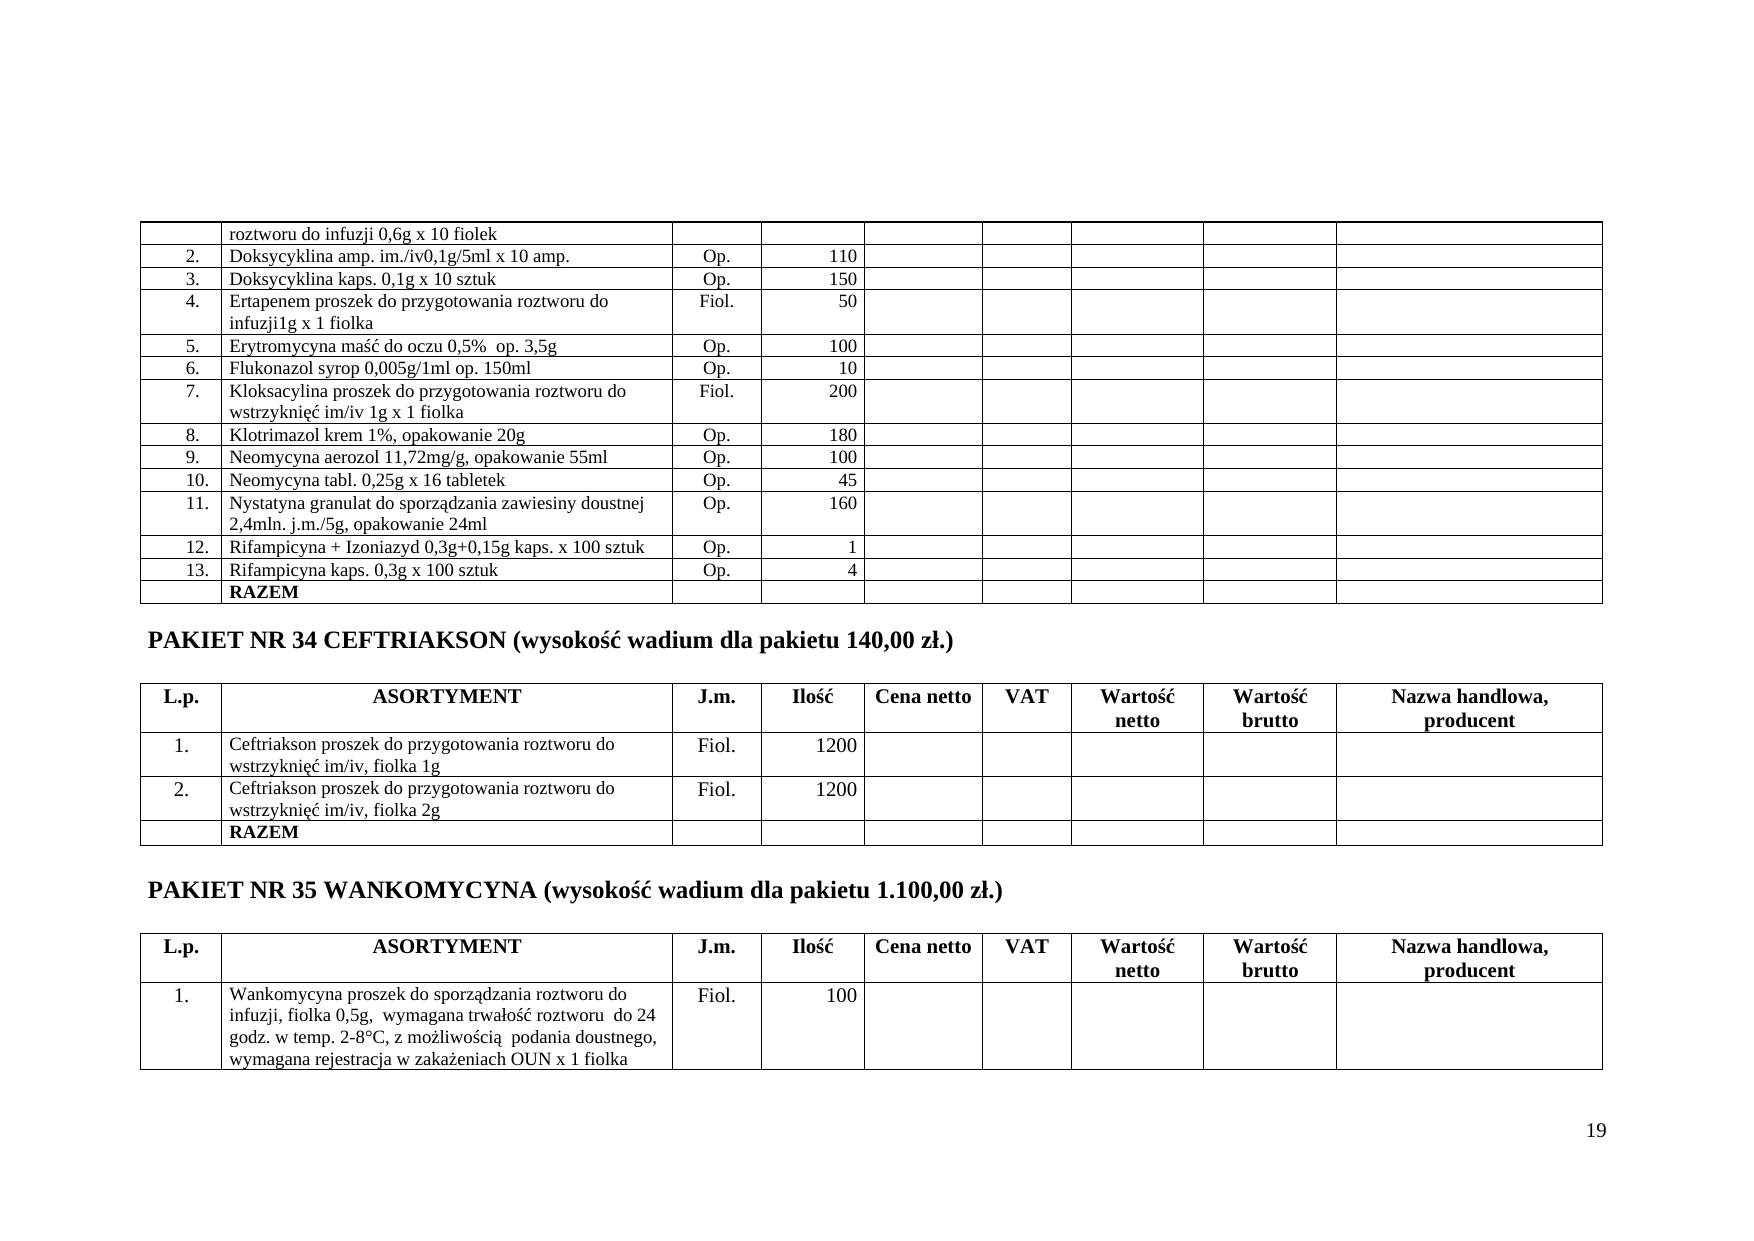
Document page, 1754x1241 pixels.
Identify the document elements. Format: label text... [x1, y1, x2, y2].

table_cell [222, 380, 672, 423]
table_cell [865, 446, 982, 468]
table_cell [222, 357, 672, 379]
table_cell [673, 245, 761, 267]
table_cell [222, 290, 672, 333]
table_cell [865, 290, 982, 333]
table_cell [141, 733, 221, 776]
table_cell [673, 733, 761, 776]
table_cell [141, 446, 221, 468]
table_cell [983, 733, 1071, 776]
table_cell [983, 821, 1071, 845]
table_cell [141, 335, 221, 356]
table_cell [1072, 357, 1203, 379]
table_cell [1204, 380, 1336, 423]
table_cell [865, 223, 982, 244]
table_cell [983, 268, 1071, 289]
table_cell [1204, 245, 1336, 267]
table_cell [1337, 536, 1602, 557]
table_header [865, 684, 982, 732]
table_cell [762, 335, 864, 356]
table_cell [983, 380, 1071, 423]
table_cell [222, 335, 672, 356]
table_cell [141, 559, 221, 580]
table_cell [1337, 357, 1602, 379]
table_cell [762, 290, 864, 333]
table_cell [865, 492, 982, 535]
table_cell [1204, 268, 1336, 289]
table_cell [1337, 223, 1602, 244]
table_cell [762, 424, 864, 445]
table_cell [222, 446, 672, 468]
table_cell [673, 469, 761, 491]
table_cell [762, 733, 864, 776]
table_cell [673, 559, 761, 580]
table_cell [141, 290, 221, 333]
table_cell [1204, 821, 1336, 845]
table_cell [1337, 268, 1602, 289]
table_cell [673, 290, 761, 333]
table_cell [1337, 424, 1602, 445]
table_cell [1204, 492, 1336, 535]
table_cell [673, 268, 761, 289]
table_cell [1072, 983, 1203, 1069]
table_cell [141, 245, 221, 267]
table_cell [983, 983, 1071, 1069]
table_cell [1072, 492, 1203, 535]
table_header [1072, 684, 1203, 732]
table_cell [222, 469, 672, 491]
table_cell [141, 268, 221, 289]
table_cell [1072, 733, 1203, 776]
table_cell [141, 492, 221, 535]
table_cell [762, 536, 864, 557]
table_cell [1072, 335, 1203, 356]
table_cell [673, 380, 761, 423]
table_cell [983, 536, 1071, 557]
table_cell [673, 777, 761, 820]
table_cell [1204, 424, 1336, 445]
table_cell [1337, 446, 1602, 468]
title PAKIET NR 34 CEFTRIAKSON (wysokość wadium dla pakietu 140,00 zł.) [148, 625, 1606, 654]
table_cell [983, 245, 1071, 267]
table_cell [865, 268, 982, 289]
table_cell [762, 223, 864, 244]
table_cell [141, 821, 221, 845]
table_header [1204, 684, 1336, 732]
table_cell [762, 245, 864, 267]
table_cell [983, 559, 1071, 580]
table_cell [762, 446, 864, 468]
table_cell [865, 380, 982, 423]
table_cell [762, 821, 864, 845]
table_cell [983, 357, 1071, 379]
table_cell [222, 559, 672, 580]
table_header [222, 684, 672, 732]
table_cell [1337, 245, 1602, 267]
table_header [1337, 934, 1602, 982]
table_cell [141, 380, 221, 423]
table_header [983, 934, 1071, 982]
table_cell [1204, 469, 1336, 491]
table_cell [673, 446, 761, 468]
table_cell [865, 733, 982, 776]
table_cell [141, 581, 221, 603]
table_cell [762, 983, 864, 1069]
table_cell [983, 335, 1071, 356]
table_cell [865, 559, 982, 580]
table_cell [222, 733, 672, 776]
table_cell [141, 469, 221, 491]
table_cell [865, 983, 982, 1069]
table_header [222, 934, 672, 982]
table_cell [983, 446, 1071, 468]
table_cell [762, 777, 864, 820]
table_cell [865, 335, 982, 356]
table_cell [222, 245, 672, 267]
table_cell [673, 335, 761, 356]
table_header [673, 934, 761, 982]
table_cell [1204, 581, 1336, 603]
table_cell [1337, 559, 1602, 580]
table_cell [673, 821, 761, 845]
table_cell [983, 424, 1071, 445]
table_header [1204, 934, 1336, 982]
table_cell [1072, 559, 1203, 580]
title PAKIET NR 35 WANKOMYCYNA (wysokość wadium dla pakietu 1.100,00 zł.) [148, 875, 1606, 904]
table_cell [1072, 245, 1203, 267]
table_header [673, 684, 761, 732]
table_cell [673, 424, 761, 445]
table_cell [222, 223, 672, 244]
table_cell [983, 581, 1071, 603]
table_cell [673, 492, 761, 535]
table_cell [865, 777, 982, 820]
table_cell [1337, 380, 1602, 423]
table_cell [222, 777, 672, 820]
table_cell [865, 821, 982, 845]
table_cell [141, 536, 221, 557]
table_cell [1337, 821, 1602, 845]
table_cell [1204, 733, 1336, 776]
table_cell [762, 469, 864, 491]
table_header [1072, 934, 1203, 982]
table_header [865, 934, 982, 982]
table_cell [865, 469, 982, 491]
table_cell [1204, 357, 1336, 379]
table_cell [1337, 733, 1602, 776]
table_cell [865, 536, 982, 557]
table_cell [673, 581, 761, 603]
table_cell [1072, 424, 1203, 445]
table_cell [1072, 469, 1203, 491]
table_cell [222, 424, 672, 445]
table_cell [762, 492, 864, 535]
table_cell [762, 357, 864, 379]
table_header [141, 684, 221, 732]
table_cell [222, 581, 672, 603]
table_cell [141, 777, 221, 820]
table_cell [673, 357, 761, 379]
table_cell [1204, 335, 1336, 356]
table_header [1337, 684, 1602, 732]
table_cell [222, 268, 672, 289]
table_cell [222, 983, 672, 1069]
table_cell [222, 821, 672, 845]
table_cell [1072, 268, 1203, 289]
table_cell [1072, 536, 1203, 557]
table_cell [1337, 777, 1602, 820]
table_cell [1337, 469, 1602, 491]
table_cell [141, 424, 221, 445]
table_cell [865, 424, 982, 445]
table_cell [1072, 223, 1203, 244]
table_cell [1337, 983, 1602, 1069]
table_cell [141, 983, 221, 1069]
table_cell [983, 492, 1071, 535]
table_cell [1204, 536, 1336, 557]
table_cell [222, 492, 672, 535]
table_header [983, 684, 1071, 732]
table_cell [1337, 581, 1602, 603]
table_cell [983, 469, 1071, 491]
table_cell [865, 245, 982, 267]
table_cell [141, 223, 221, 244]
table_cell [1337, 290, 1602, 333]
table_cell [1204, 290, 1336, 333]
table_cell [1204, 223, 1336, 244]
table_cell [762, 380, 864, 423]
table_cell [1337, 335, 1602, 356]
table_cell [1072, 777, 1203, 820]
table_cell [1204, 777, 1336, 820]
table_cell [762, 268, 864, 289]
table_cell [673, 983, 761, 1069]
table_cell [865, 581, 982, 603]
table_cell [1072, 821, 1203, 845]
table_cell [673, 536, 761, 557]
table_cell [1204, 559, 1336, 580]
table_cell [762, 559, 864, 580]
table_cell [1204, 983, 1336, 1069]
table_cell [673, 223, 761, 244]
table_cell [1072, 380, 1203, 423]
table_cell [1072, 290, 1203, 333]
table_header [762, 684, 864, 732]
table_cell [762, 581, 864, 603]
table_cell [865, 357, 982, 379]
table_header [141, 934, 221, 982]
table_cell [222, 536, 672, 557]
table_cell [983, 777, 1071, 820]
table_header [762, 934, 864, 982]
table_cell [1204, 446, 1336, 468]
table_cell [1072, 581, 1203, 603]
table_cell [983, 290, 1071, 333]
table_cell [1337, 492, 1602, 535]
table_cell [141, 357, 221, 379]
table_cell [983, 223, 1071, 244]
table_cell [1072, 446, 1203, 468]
